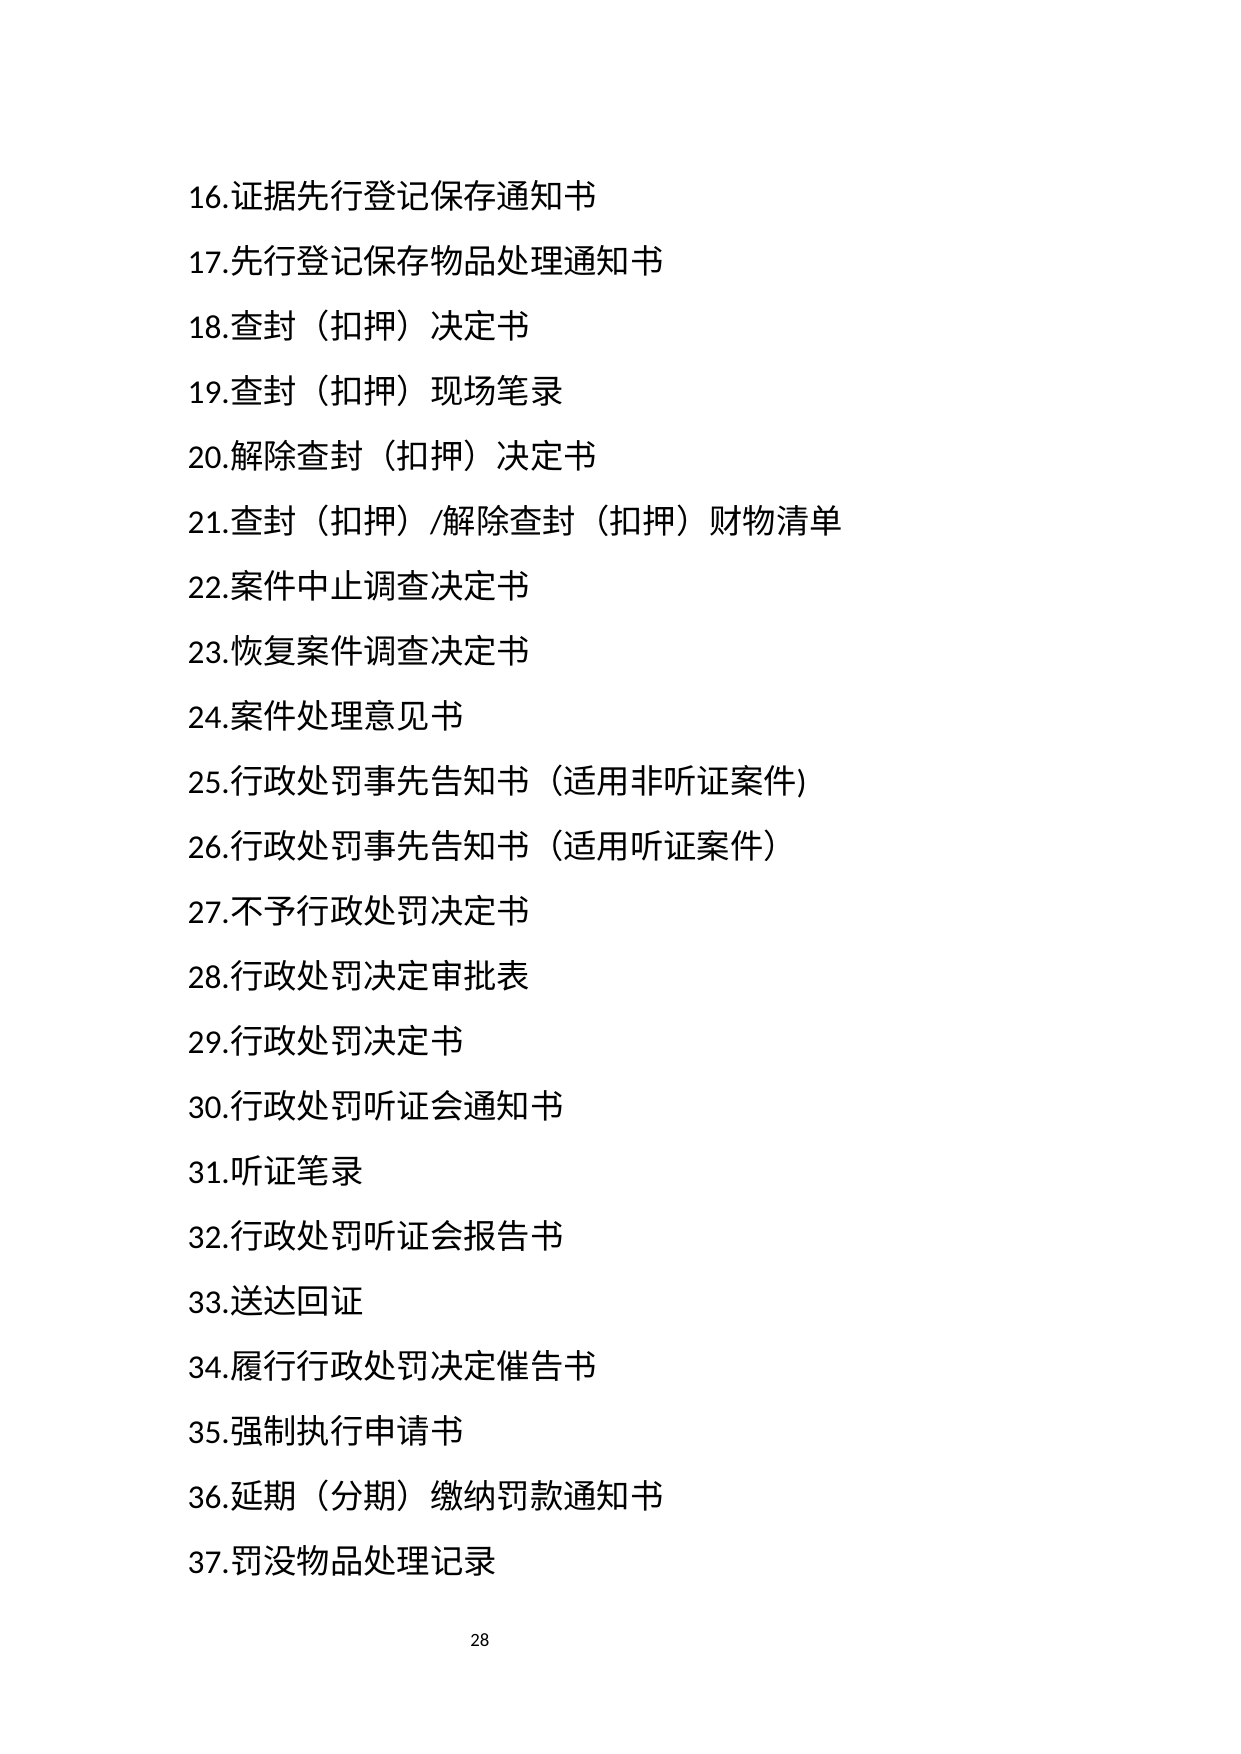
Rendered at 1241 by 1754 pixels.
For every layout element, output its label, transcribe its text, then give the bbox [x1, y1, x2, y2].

text 33.送达回证 [187, 1267, 1053, 1332]
text 28.行政处罚决定审批表 [187, 942, 1053, 1007]
text 37.罚没物品处理记录 [187, 1527, 1053, 1592]
text 21.查封（扣押）/解除查封（扣押）财物清单 [187, 487, 1053, 552]
text 19.查封（扣押）现场笔录 [187, 357, 1053, 422]
text 30.行政处罚听证会通知书 [187, 1072, 1053, 1137]
text 29.行政处罚决定书 [187, 1007, 1053, 1072]
text 36.延期（分期）缴纳罚款通知书 [187, 1462, 1053, 1527]
text 35.强制执行申请书 [187, 1397, 1053, 1462]
text 17.先行登记保存物品处理通知书 [187, 227, 1053, 292]
text 20.解除查封（扣押）决定书 [187, 422, 1053, 487]
text 22.案件中止调查决定书 [187, 552, 1053, 617]
text 27.不予行政处罚决定书 [187, 877, 1053, 942]
text 18.查封（扣押）决定书 [187, 292, 1053, 357]
text 34.履行行政处罚决定催告书 [187, 1332, 1053, 1397]
text 26.行政处罚事先告知书（适用听证案件） [187, 812, 1053, 877]
text 24.案件处理意见书 [187, 682, 1053, 747]
text 25.行政处罚事先告知书（适用非听证案件) [187, 747, 1053, 812]
text 23.恢复案件调查决定书 [187, 617, 1053, 682]
text 32.行政处罚听证会报告书 [187, 1202, 1053, 1267]
text 31.听证笔录 [187, 1137, 1053, 1202]
text 16.证据先行登记保存通知书 [187, 162, 1053, 227]
